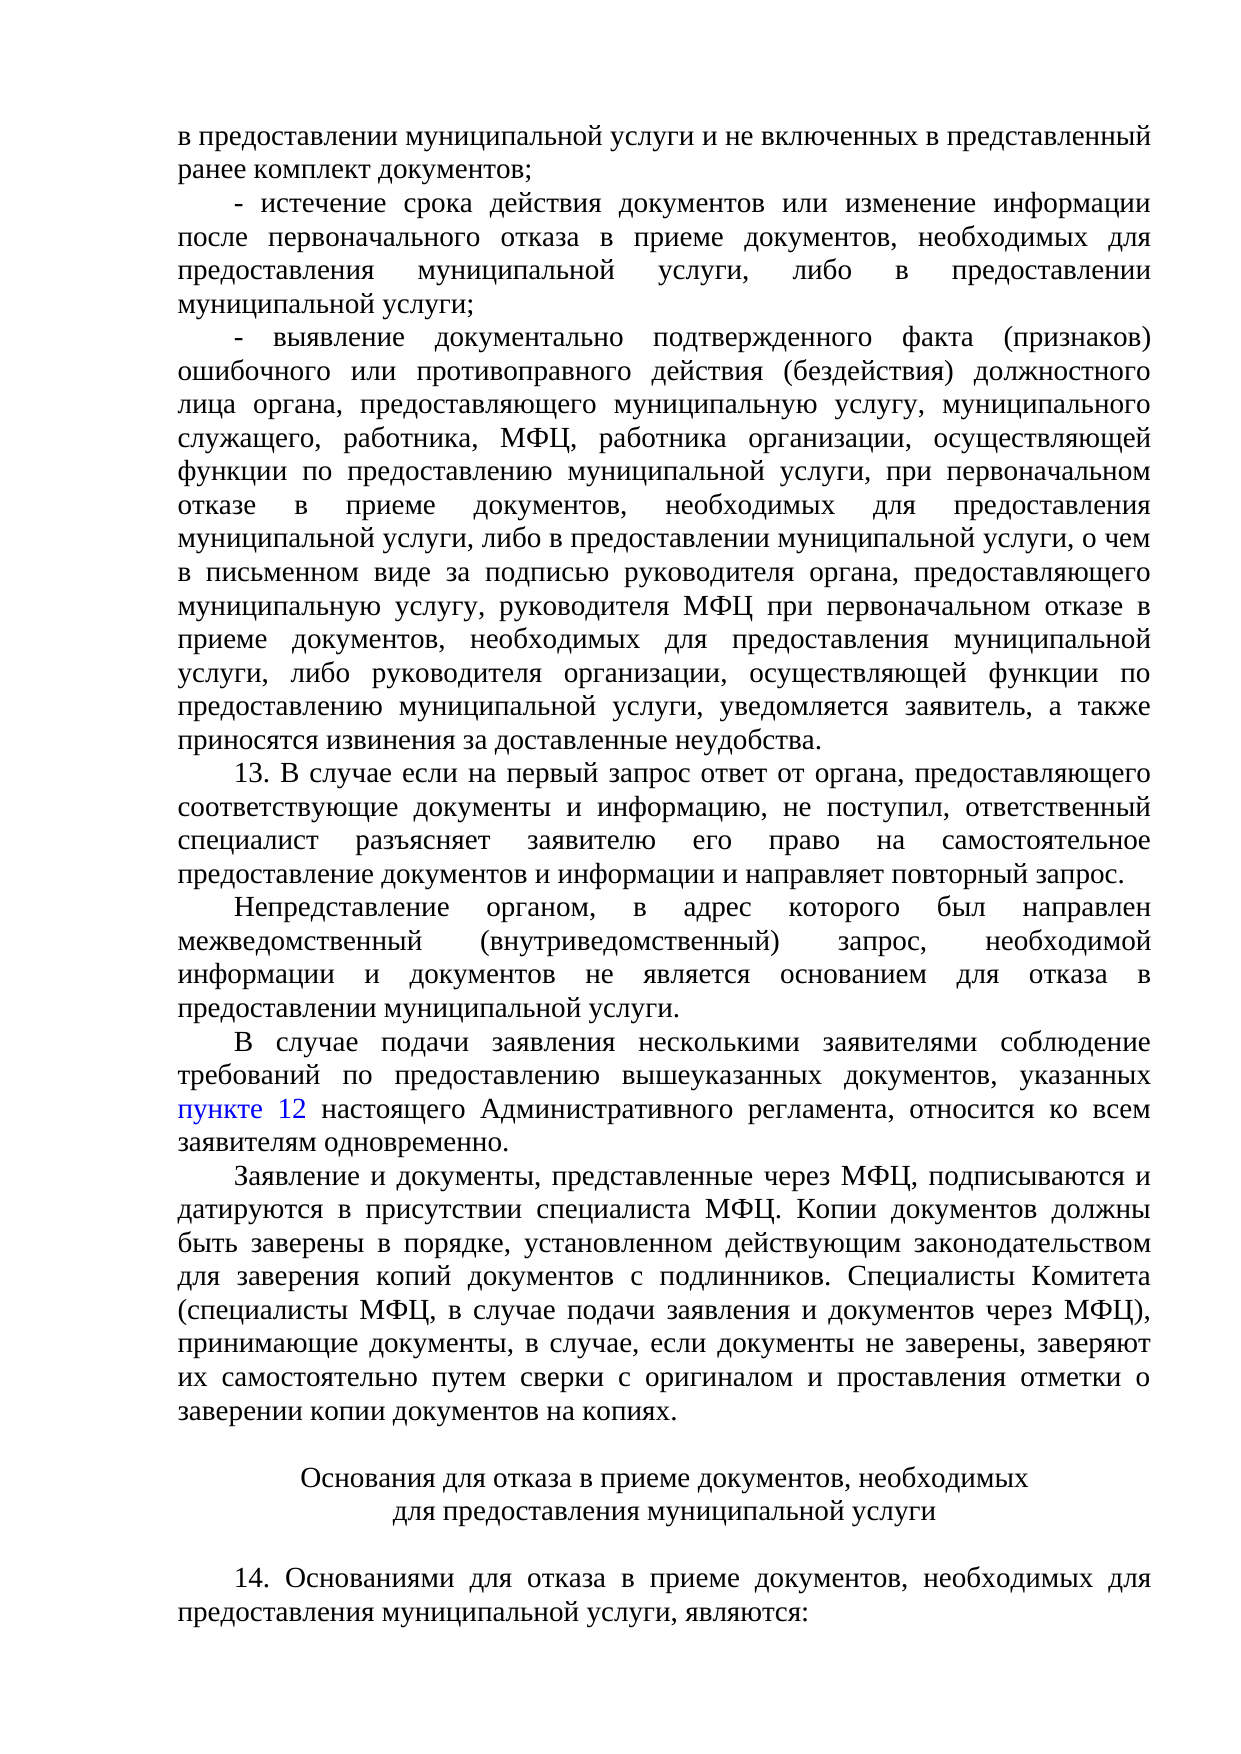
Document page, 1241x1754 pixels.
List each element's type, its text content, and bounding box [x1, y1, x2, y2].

title для предоставления муниципальной услуги [177, 1493, 1152, 1527]
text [177, 118, 1152, 185]
title Основания для отказа в приеме документов, необходимых [177, 1460, 1152, 1493]
text - выявление документально подтвержденного факта (признаков) ошибочного или противоправного действия (бездействия) должностного лица органа, предоставляющего муниципальную услугу, муниципального служащего, работника, МФЦ, работника организации, осуществляющей функции по предоставлению муниципальной услуги, при первоначальном отказе в приеме документов, необходимых для предоставления муниципальной услуги, либо в предоставлении муниципальной услуги, о чем в письменном виде за подписью руководителя органа, предоставляющего муниципальную услугу, руководителя МФЦ при первоначальном отказе в приеме документов, необходимых для предоставления муниципальной услуги, либо руководителя организации, осуществляющей функции по предоставлению муниципальной услуги, уведомляется заявитель, а также приносятся извинения за доставленные неудобства. [177, 319, 1152, 755]
text Заявление и документы, представленные через МФЦ, подписываются и датируются в присутствии специалиста МФЦ. Копии документов должны быть заверены в порядке, установленном действующим законодательством для заверения копий документов с подлинников. Специалисты Комитета (специалисты МФЦ, в случае подачи заявления и документов через МФЦ), принимающие документы, в случае, если документы не заверены, заверяют их самостоятельно путем сверки с оригиналом и проставления отметки о заверении копии документов на копиях. [177, 1158, 1152, 1426]
text 14. Основаниями для отказа в приеме документов, необходимых для предоставления муниципальной услуги, являются: [177, 1560, 1152, 1627]
text В случае подачи заявления несколькими заявителями соблюдение требований по предоставлению вышеуказанных документов, указанных пункте 12 настоящего Административного регламента, относится ко всем заявителям одновременно. [177, 1024, 1152, 1158]
text - истечение срока действия документов или изменение информации после первоначального отказа в приеме документов, необходимых для предоставления муниципальной услуги, либо в предоставлении муниципальной услуги; [177, 185, 1152, 319]
text 13. В случае если на первый запрос ответ от органа, предоставляющего соответствующие документы и информацию, не поступил, ответственный специалист разъясняет заявителю его право на самостоятельное предоставление документов и информации и направляет повторный запрос. [177, 755, 1152, 889]
text Непредставление органом, в адрес которого был направлен межведомственный (внутриведомственный) запрос, необходимой информации и документов не является основанием для отказа в предоставлении муниципальной услуги. [177, 889, 1152, 1024]
